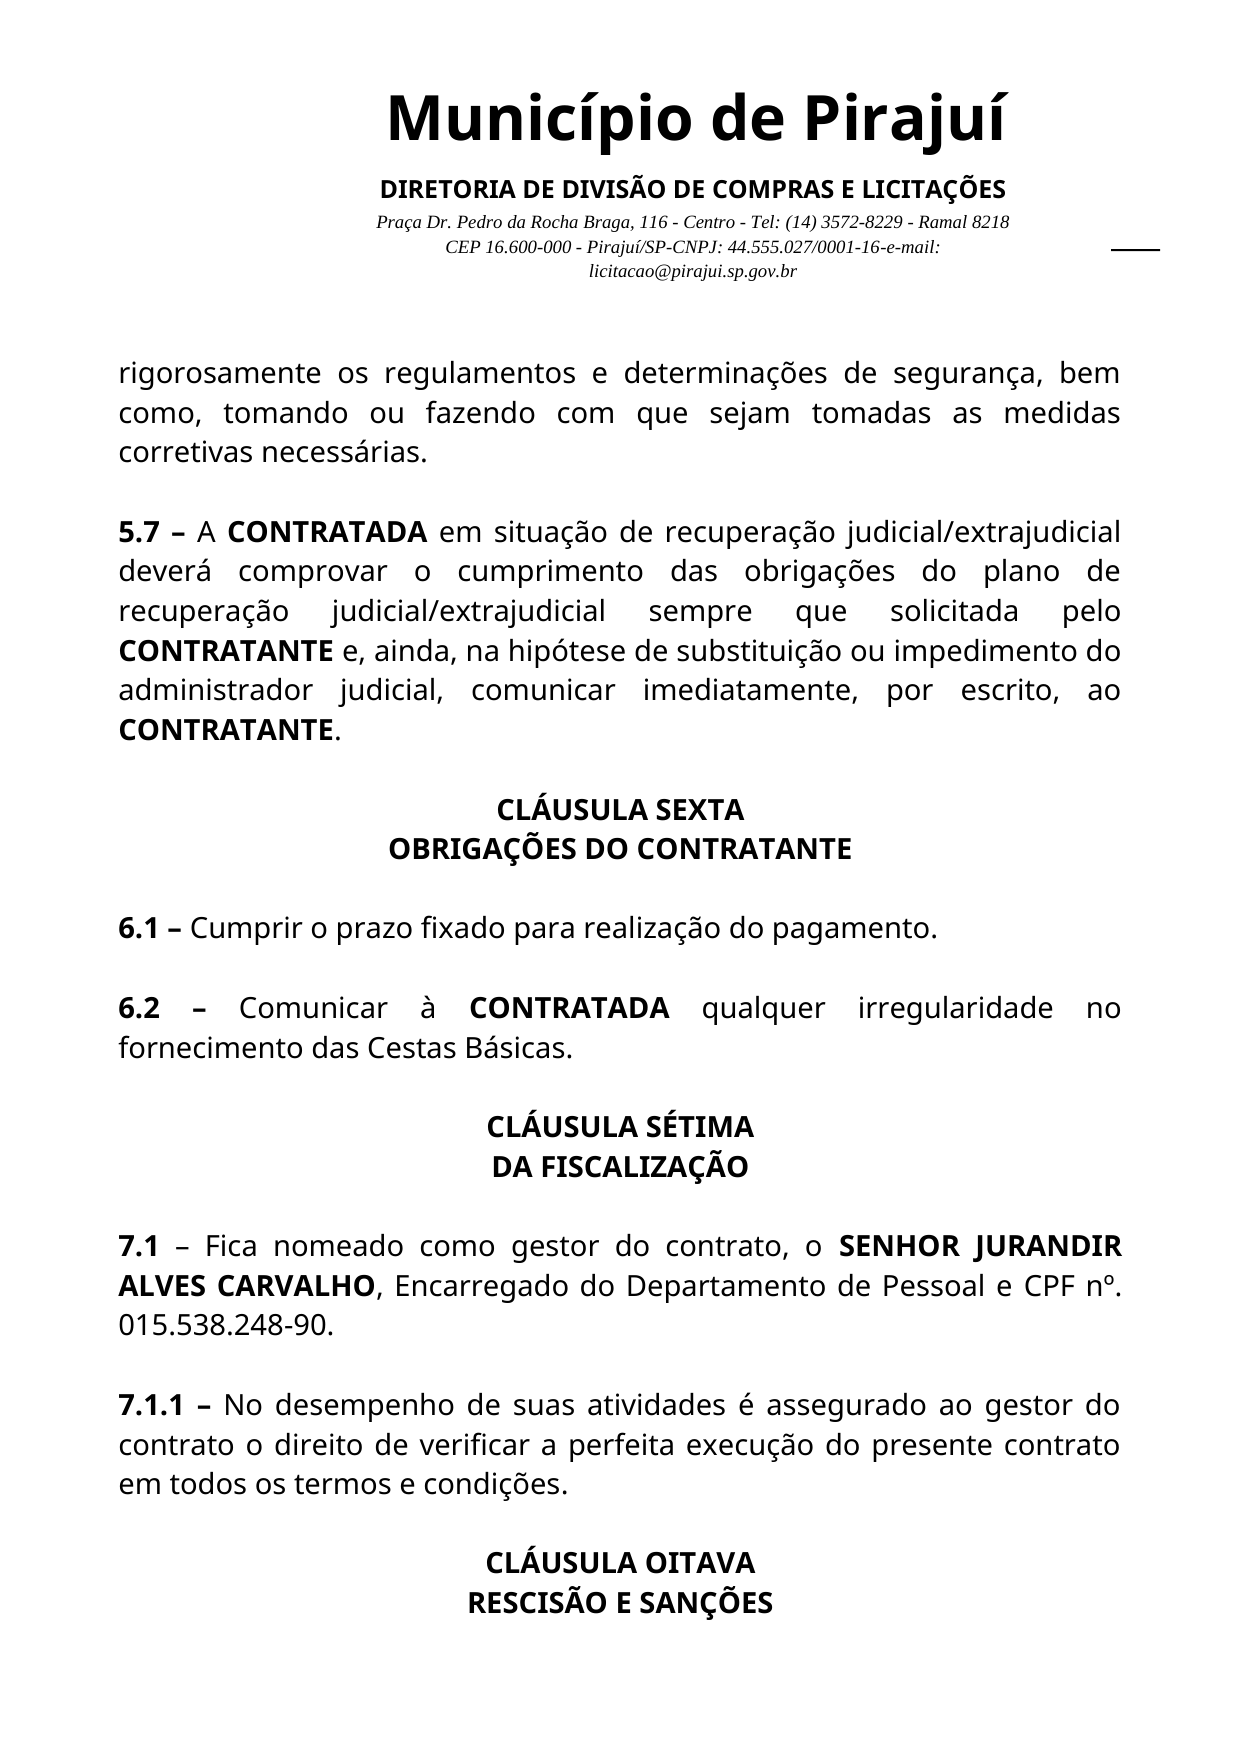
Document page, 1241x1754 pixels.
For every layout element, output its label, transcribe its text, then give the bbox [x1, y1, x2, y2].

text 6.2 – Comunicar à CONTRATADA qualquer irregularidade no fornecimento das Cestas Básicas. [118, 987, 1122, 1067]
text CLÁUSULA SEXTA [118, 789, 1122, 828]
text CLÁUSULA SÉTIMA [118, 1106, 1122, 1146]
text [118, 352, 1122, 471]
text 7.1 – Fica nomeado como gestor do contrato, o SENHOR JURANDIR ALVES CARVALHO, Encarregado do Departamento de Pessoal e CPF nº. 015.538.248-90. [118, 1225, 1122, 1344]
text CLÁUSULA OITAVA [118, 1543, 1122, 1582]
text 6.1 – Cumprir o prazo fixado para realização do pagamento. [118, 908, 1122, 947]
text DA FISCALIZAÇÃO [118, 1146, 1122, 1186]
text RESCISÃO E SANÇÕES [118, 1582, 1122, 1622]
text 7.1.1 – No desempenho de suas atividades é assegurado ao gestor do contrato o direito de verificar a perfeita execução do presente contrato em todos os termos e condições. [118, 1384, 1122, 1503]
text OBRIGAÇÕES DO CONTRATANTE [118, 828, 1122, 868]
text 5.7 – A CONTRATADA em situação de recuperação judicial/extrajudicial deverá comprovar o cumprimento das obrigações do plano de recuperação judicial/extrajudicial sempre que solicitada pelo CONTRATANTE e, ainda, na hipótese de substituição ou impedimento do administrador judicial, comunicar imediatamente, por escrito, ao CONTRATANTE. [118, 511, 1122, 749]
